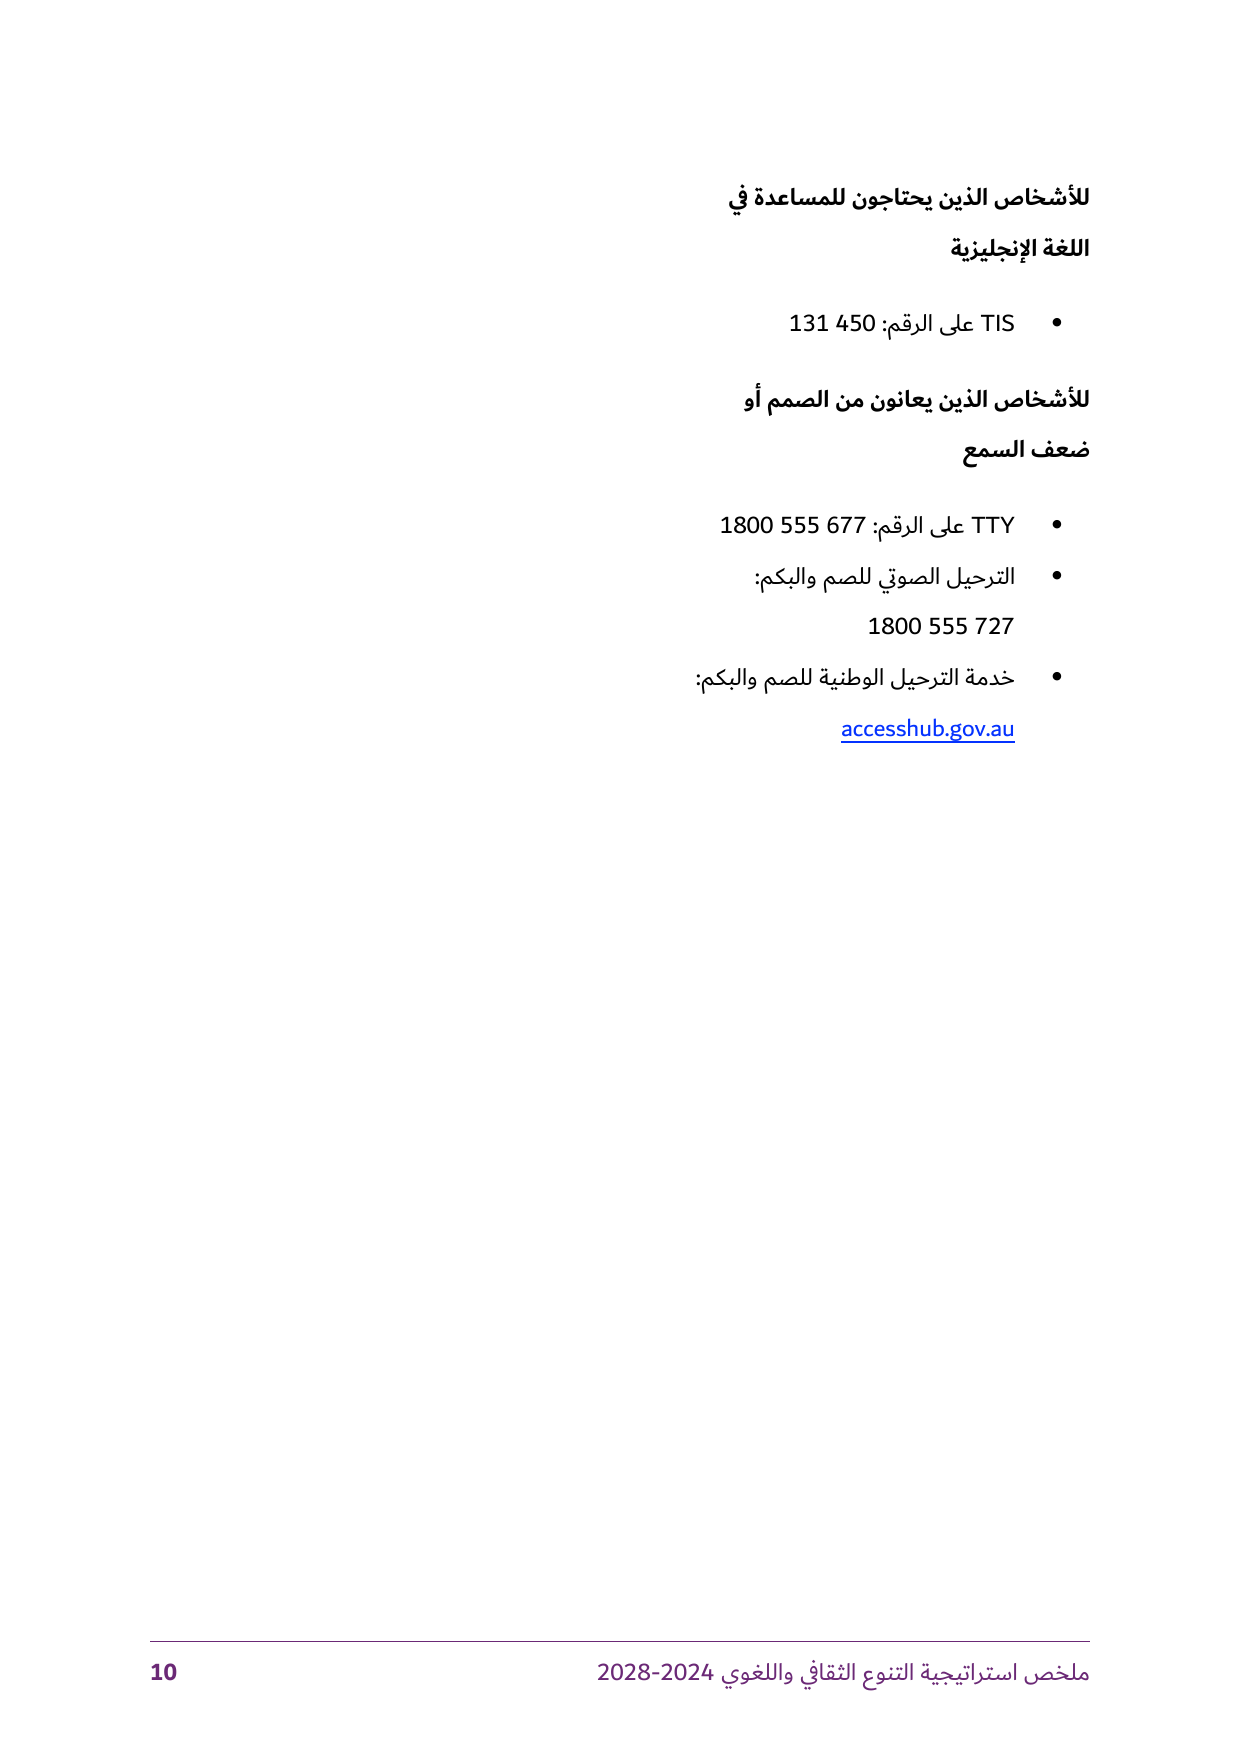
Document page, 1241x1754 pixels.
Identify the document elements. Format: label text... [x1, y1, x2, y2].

list خدمة الترحيل الوطنية للصم والبكم: accesshub.gov.au [657, 657, 1053, 750]
text للأشخاص الذين يعانون من الصمم أو ضعف السمع [657, 379, 1090, 472]
text للأشخاص الذين يحتاجون للمساعدة في اللغة الإنجليزية [657, 177, 1090, 270]
list TIS على الرقم: 450 131 [657, 303, 1053, 346]
list الترحيل الصوتي للصم والبكم: 727 555 1800 [657, 556, 1053, 649]
list TTY على الرقم: 677 555 1800 [657, 505, 1053, 547]
